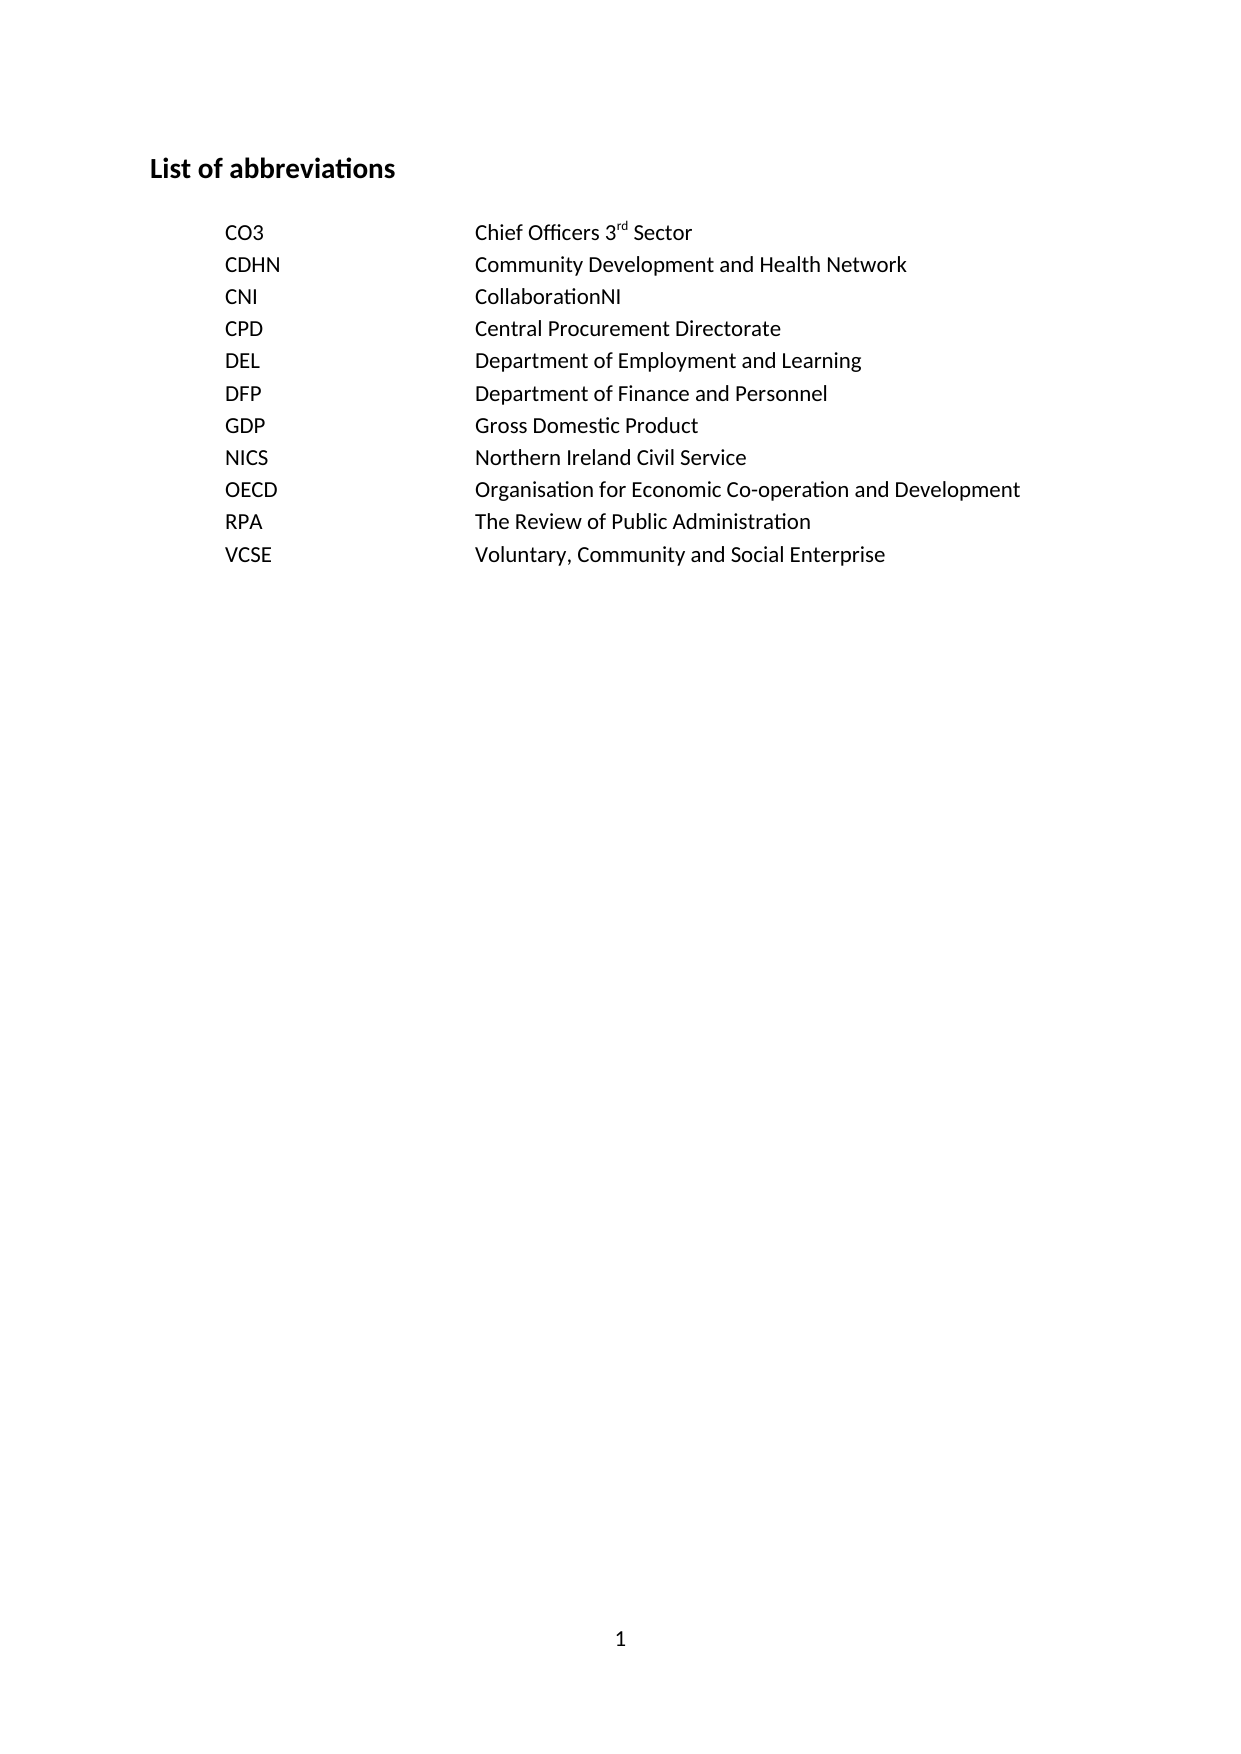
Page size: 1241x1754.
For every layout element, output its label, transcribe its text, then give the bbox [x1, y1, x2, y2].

text DFP Department of Finance and Personnel [225, 379, 1090, 407]
text DEL Department of Employment and Learning [225, 347, 1090, 374]
text GDP Gross Domestic Product [225, 411, 1090, 439]
text CNI CollaborationNI [225, 282, 1090, 310]
text OECD Organisation for Economic Co-operation and Development [225, 475, 1090, 503]
text VCSE Voluntary, Community and Social Enterprise [225, 540, 1090, 568]
subtitle List of abbreviations [150, 150, 1090, 186]
text NICS Northern Ireland Civil Service [225, 443, 1090, 471]
text RPA The Review of Public Administration [225, 507, 1090, 536]
text CPD Central Procurement Directorate [225, 314, 1090, 342]
text CO3 Chief Officers 3rd Sector [225, 218, 1090, 246]
text CDHN Community Development and Health Network [225, 250, 1090, 278]
